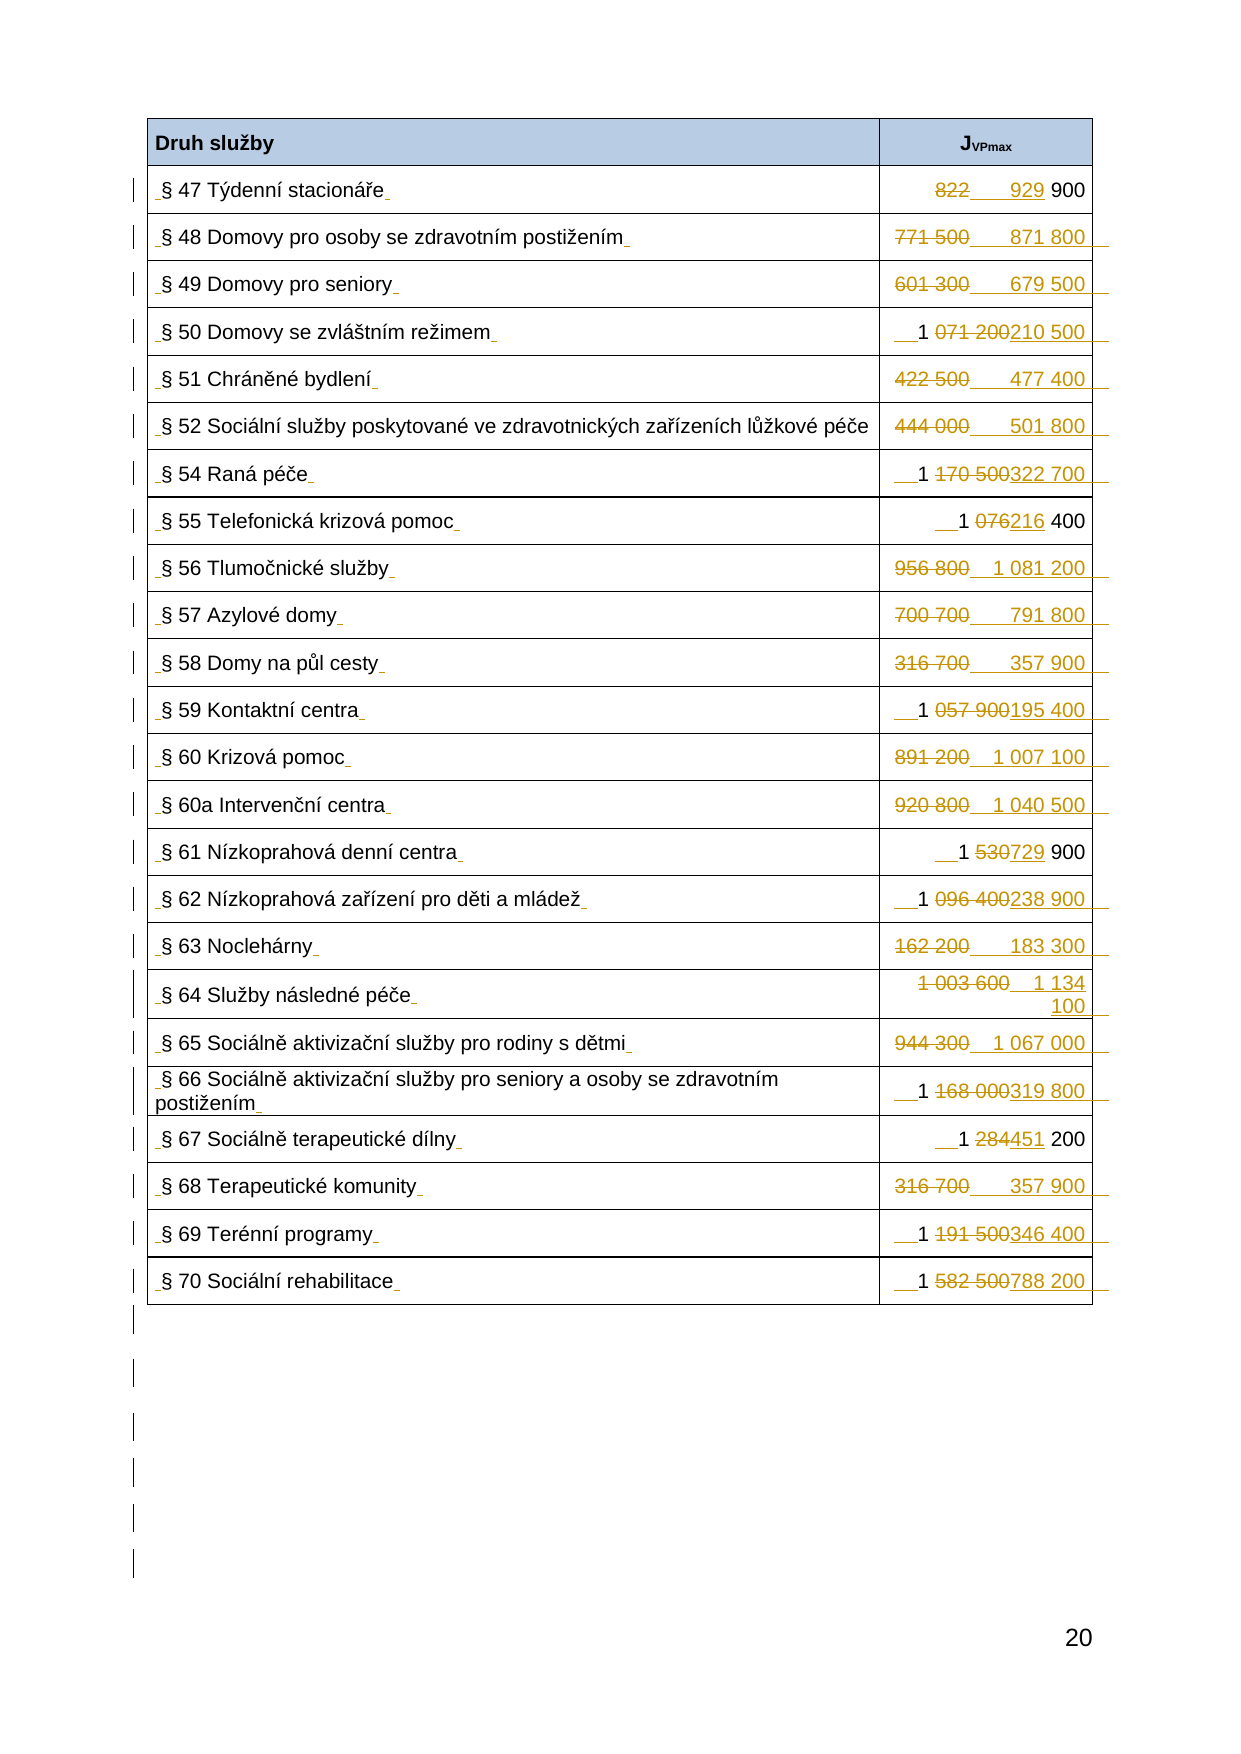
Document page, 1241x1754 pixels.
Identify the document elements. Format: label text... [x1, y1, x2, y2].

table_cell § 50 Domovy se zvláštním režimem [148, 308, 879, 354]
table_cell § 59 Kontaktní centra [148, 687, 879, 733]
table_cell § 67 Sociálně terapeutické dílny [148, 1116, 879, 1162]
table_cell § 58 Domy na půl cesty [148, 639, 879, 686]
table_cell [880, 261, 1092, 307]
table_cell 1 [880, 1258, 1092, 1304]
table_cell 1 [880, 1067, 1092, 1114]
table_cell 1 200 [880, 1116, 1092, 1162]
table_cell 1 900 [880, 829, 1092, 875]
table_cell [880, 403, 1092, 449]
table_header JVPmax [880, 119, 1092, 165]
table_cell § 51 Chráněné bydlení [148, 356, 879, 402]
table_cell § 64 Služby následné péče [148, 970, 879, 1018]
table_cell § 60 Krizová pomoc [148, 734, 879, 780]
table_cell § 54 Raná péče [148, 450, 879, 496]
table_cell § 62 Nízkoprahová zařízení pro děti a mládež [148, 876, 879, 922]
table_cell 1 [880, 876, 1092, 922]
table_cell § 56 Tlumočnické služby [148, 545, 879, 591]
table_cell 1 400 [880, 498, 1092, 544]
table_cell [880, 1019, 1092, 1066]
table_cell § 65 Sociálně aktivizační služby pro rodiny s dětmi [148, 1019, 879, 1066]
table_cell [880, 923, 1092, 969]
table_cell § 55 Telefonická krizová pomoc [148, 498, 879, 544]
table_cell [880, 214, 1092, 260]
table_cell § 69 Terénní programy [148, 1210, 879, 1256]
table_cell § 66 Sociálně aktivizační služby pro seniory a osoby se zdravotním postižením [148, 1067, 879, 1114]
table_cell § 57 Azylové domy [148, 592, 879, 638]
table_cell § 49 Domovy pro seniory [148, 261, 879, 307]
table_cell § 63 Noclehárny [148, 923, 879, 969]
table_cell § 48 Domovy pro osoby se zdravotním postižením [148, 214, 879, 260]
table_cell [880, 592, 1092, 638]
table_header Druh služby [148, 119, 879, 165]
table_cell 1 [880, 1210, 1092, 1256]
table_cell § 61 Nízkoprahová denní centra [148, 829, 879, 875]
table_cell 1 [880, 450, 1092, 496]
table_cell [880, 545, 1092, 591]
table_cell [880, 1163, 1092, 1209]
table_cell 1 [880, 308, 1092, 354]
table_cell § 68 Terapeutické komunity [148, 1163, 879, 1209]
table_cell [880, 639, 1092, 686]
table_cell [880, 734, 1092, 780]
table_cell § 60a Intervenční centra [148, 781, 879, 827]
table_cell § 47 Týdenní stacionáře [148, 166, 879, 213]
table_cell [880, 781, 1092, 827]
table_cell 1 [880, 687, 1092, 733]
table_cell [880, 356, 1092, 402]
table_cell § 70 Sociální rehabilitace [148, 1258, 879, 1304]
table_cell [880, 970, 1092, 1018]
table_cell § 52 Sociální služby poskytované ve zdravotnických zařízeních lůžkové péče [148, 403, 879, 449]
table_cell 900 [880, 166, 1092, 213]
